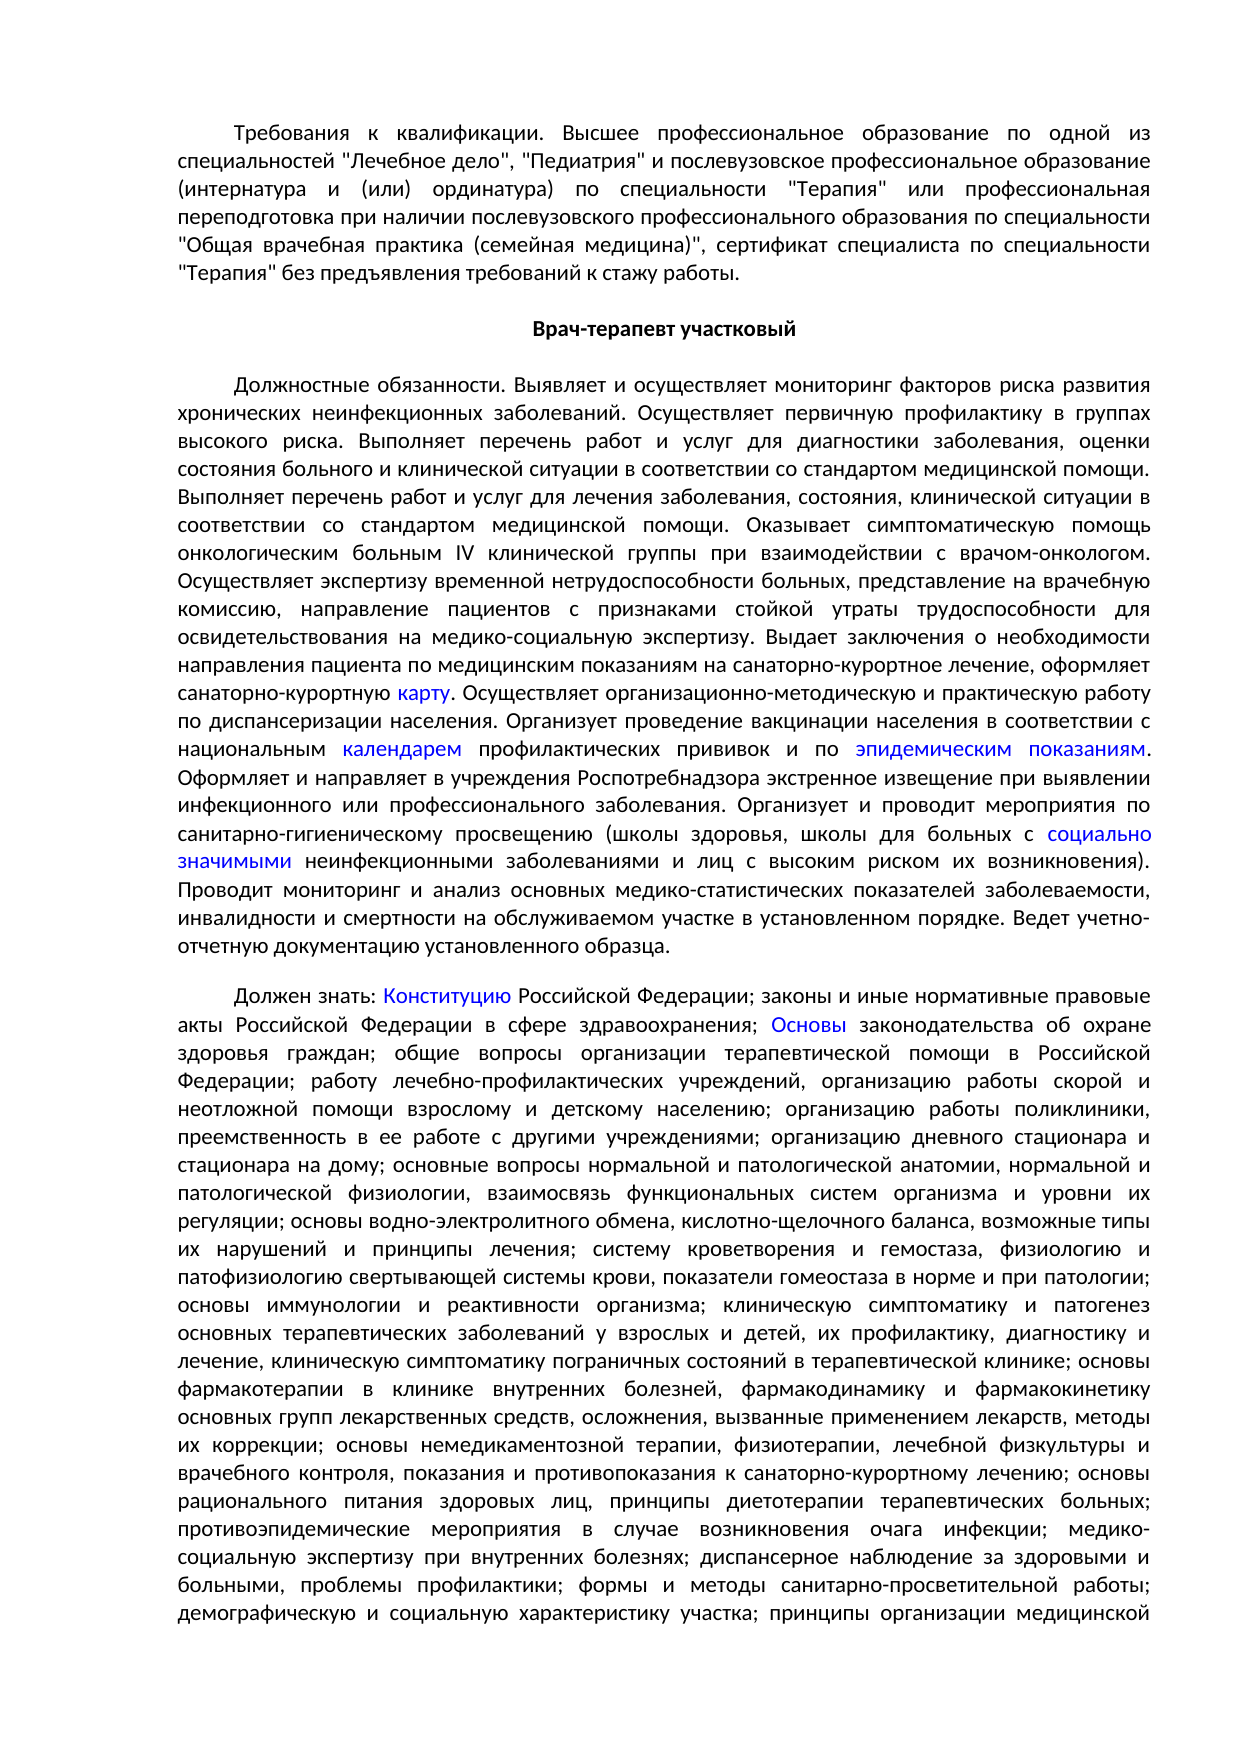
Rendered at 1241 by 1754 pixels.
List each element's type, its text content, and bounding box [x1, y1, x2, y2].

text Должностные обязанности. Выявляет и осуществляет мониторинг факторов риска развития хронических неинфекционных заболеваний. Осуществляет первичную профилактику в группах высокого риска. Выполняет перечень работ и услуг для диагностики заболевания, оценки состояния больного и клинической ситуации в соответствии со стандартом медицинской помощи. Выполняет перечень работ и услуг для лечения заболевания, состояния, клинической ситуации в соответствии со стандартом медицинской помощи. Оказывает симптоматическую помощь онкологическим больным IV клинической группы при взаимодействии с врачом-онкологом. Осуществляет экспертизу временной нетрудоспособности больных, представление на врачебную комиссию, направление пациентов с признаками стойкой утраты трудоспособности для освидетельствования на медико-социальную экспертизу. Выдает заключения о необходимости направления пациента по медицинским показаниям на санаторно-курортное лечение, оформляет санаторно-курортную карту. Осуществляет организационно-методическую и практическую работу по диспансеризации населения. Организует проведение вакцинации населения в соответствии с национальным календарем профилактических прививок и по эпидемическим показаниям. Оформляет и направляет в учреждения Роспотребнадзора экстренное извещение при выявлении инфекционного или профессионального заболевания. Организует и проводит мероприятия по санитарно-гигиеническому просвещению (школы здоровья, школы для больных с социально значимыми неинфекционными заболеваниями и лиц с высоким риском их возникновения). Проводит мониторинг и анализ основных медико-статистических показателей заболеваемости, инвалидности и смертности на обслуживаемом участке в установленном порядке. Ведет учетно-отчетную документацию установленного образца. [177, 370, 1152, 959]
text Требования к квалификации. Высшее профессиональное образование по одной из специальностей "Лечебное дело", "Педиатрия" и послевузовское профессиональное образование (интернатура и (или) ординатура) по специальности "Терапия" или профессиональная переподготовка при наличии послевузовского профессионального образования по специальности "Общая врачебная практика (семейная медицина)", сертификат специалиста по специальности "Терапия" без предъявления требований к стажу работы. [177, 118, 1152, 286]
title Врач-терапевт участковый [177, 314, 1152, 342]
